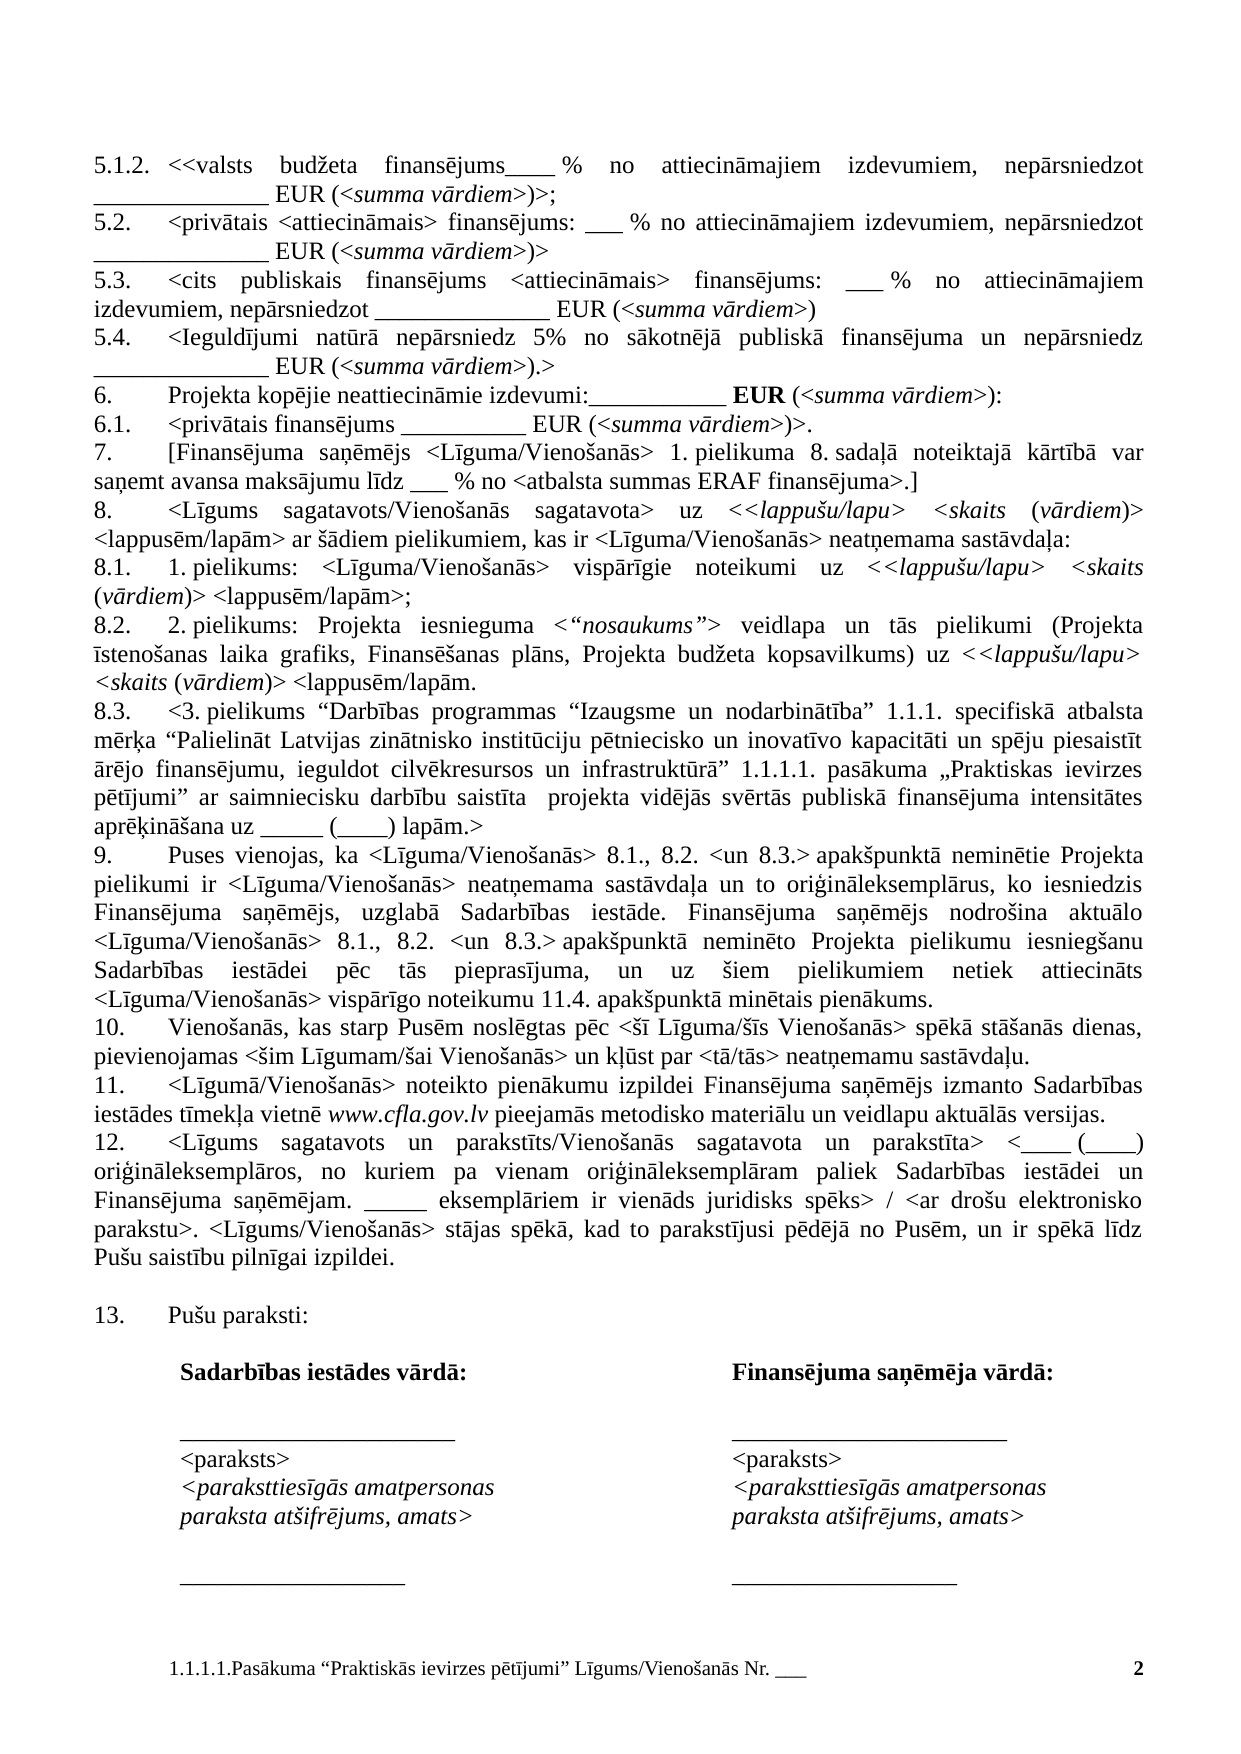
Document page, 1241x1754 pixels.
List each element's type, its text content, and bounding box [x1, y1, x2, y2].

list [Finansējuma saņēmējs <Līguma/Vienošanās> 1. pielikuma 8. sadaļā noteiktajā kārtībā var saņemt avansa maksājumu līdz ___ % no <atbalsta summas ERAF finansējuma>.] [94, 437, 1144, 495]
list <3. pielikums “Darbības programmas “Izaugsme un nodarbinātība” 1.1.1. specifiskā atbalsta mērķa “Palielināt Latvijas zinātnisko institūciju pētniecisko un inovatīvo kapacitāti un spēju piesaistīt ārējo finansējumu, ieguldot cilvēkresursos un infrastruktūrā” 1.1.1.1. pasākuma „Praktiskas ievirzes pētījumi” ar saimniecisku darbību saistīta projekta vidējās svērtās publiskā finansējuma intensitātes aprēķināšana uz _____ (____) lapām.> [94, 696, 1144, 840]
list <Līgums sagatavots/Vienošanās sagatavota> uz <<lappušu/lapu> <skaits (vārdiem)> <lappusēm/lapām> ar šādiem pielikumiem, kas ir <Līguma/Vienošanās> neatņemama sastāvdaļa: [94, 495, 1144, 552]
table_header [646, 1358, 1144, 1587]
list <Līgumā/Vienošanās> noteikto pienākumu izpildei Finansējuma saņēmējs izmanto Sadarbības iestādes tīmekļa vietnē www.cfla.gov.lv pieejamās metodisko materiālu un veidlapu aktuālās versijas. [94, 1070, 1144, 1127]
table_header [94, 1358, 646, 1587]
list <privātais finansējums __________ EUR (<summa vārdiem>)>. [94, 409, 1144, 437]
list <Ieguldījumi natūrā nepārsniedz 5% no sākotnējā publiskā finansējuma un nepārsniedz ______________ EUR (<summa vārdiem>).> [94, 322, 1144, 380]
list <<valsts budžeta finansējums____ % no attiecināmajiem izdevumiem, nepārsniedzot ______________ EUR (<summa vārdiem>)>; [94, 150, 1144, 207]
list 1. pielikums: <Līguma/Vienošanās> vispārīgie noteikumi uz <<lappušu/lapu> <skaits (vārdiem)> <lappusēm/lapām>; [94, 552, 1144, 610]
list <cits publiskais finansējums <attiecināmais> finansējums: ___ % no attiecināmajiem izdevumiem, nepārsniedzot ______________ EUR (<summa vārdiem>) [94, 265, 1144, 322]
list 2. pielikums: Projekta iesnieguma <“nosaukums”> veidlapa un tās pielikumi (Projekta īstenošanas laika grafiks, Finansēšanas plāns, Projekta budžeta kopsavilkums) uz <<lappušu/lapu> <skaits (vārdiem)> <lappusēm/lapām. [94, 610, 1144, 696]
list Vienošanās, kas starp Pusēm noslēgtas pēc <šī Līguma/šīs Vienošanās> spēkā stāšanās dienas, pievienojamas <šim Līgumam/šai Vienošanās> un kļūst par <tā/tās> neatņemamu sastāvdaļu. [94, 1012, 1144, 1070]
list Pušu paraksti: [94, 1300, 1144, 1329]
list <Līgums sagatavots un parakstīts/Vienošanās sagatavota un parakstīta> <____ (____) oriģināleksemplāros, no kuriem pa vienam oriģināleksemplāram paliek Sadarbības iestādei un Finansējuma saņēmējam. _____ eksemplāriem ir vienāds juridisks spēks> / <ar drošu elektronisko parakstu>. <Līgums/Vienošanās> stājas spēkā, kad to parakstījusi pēdējā no Pusēm, un ir spēkā līdz Pušu saistību pilnīgai izpildei. [94, 1127, 1144, 1271]
list Puses vienojas, ka <Līguma/Vienošanās> 8.1., 8.2. <un 8.3.> apakšpunktā neminētie Projekta pielikumi ir <Līguma/Vienošanās> neatņemama sastāvdaļa un to oriģināleksemplārus, ko iesniedzis Finansējuma saņēmējs, uzglabā Sadarbības iestāde. Finansējuma saņēmējs nodrošina aktuālo <Līguma/Vienošanās> 8.1., 8.2. <un 8.3.> apakšpunktā neminēto Projekta pielikumu iesniegšanu Sadarbības iestādei pēc tās pieprasījuma, un uz šiem pielikumiem netiek attiecināts <Līguma/Vienošanās> vispārīgo noteikumu 11.4. apakšpunktā minētais pienākums. [94, 840, 1144, 1012]
list Projekta kopējie neattiecināmie izdevumi:___________ EUR (<summa vārdiem>): [94, 380, 1144, 409]
list <privātais <attiecināmais> finansējums: ___ % no attiecināmajiem izdevumiem, nepārsniedzot ______________ EUR (<summa vārdiem>)> [94, 207, 1144, 265]
